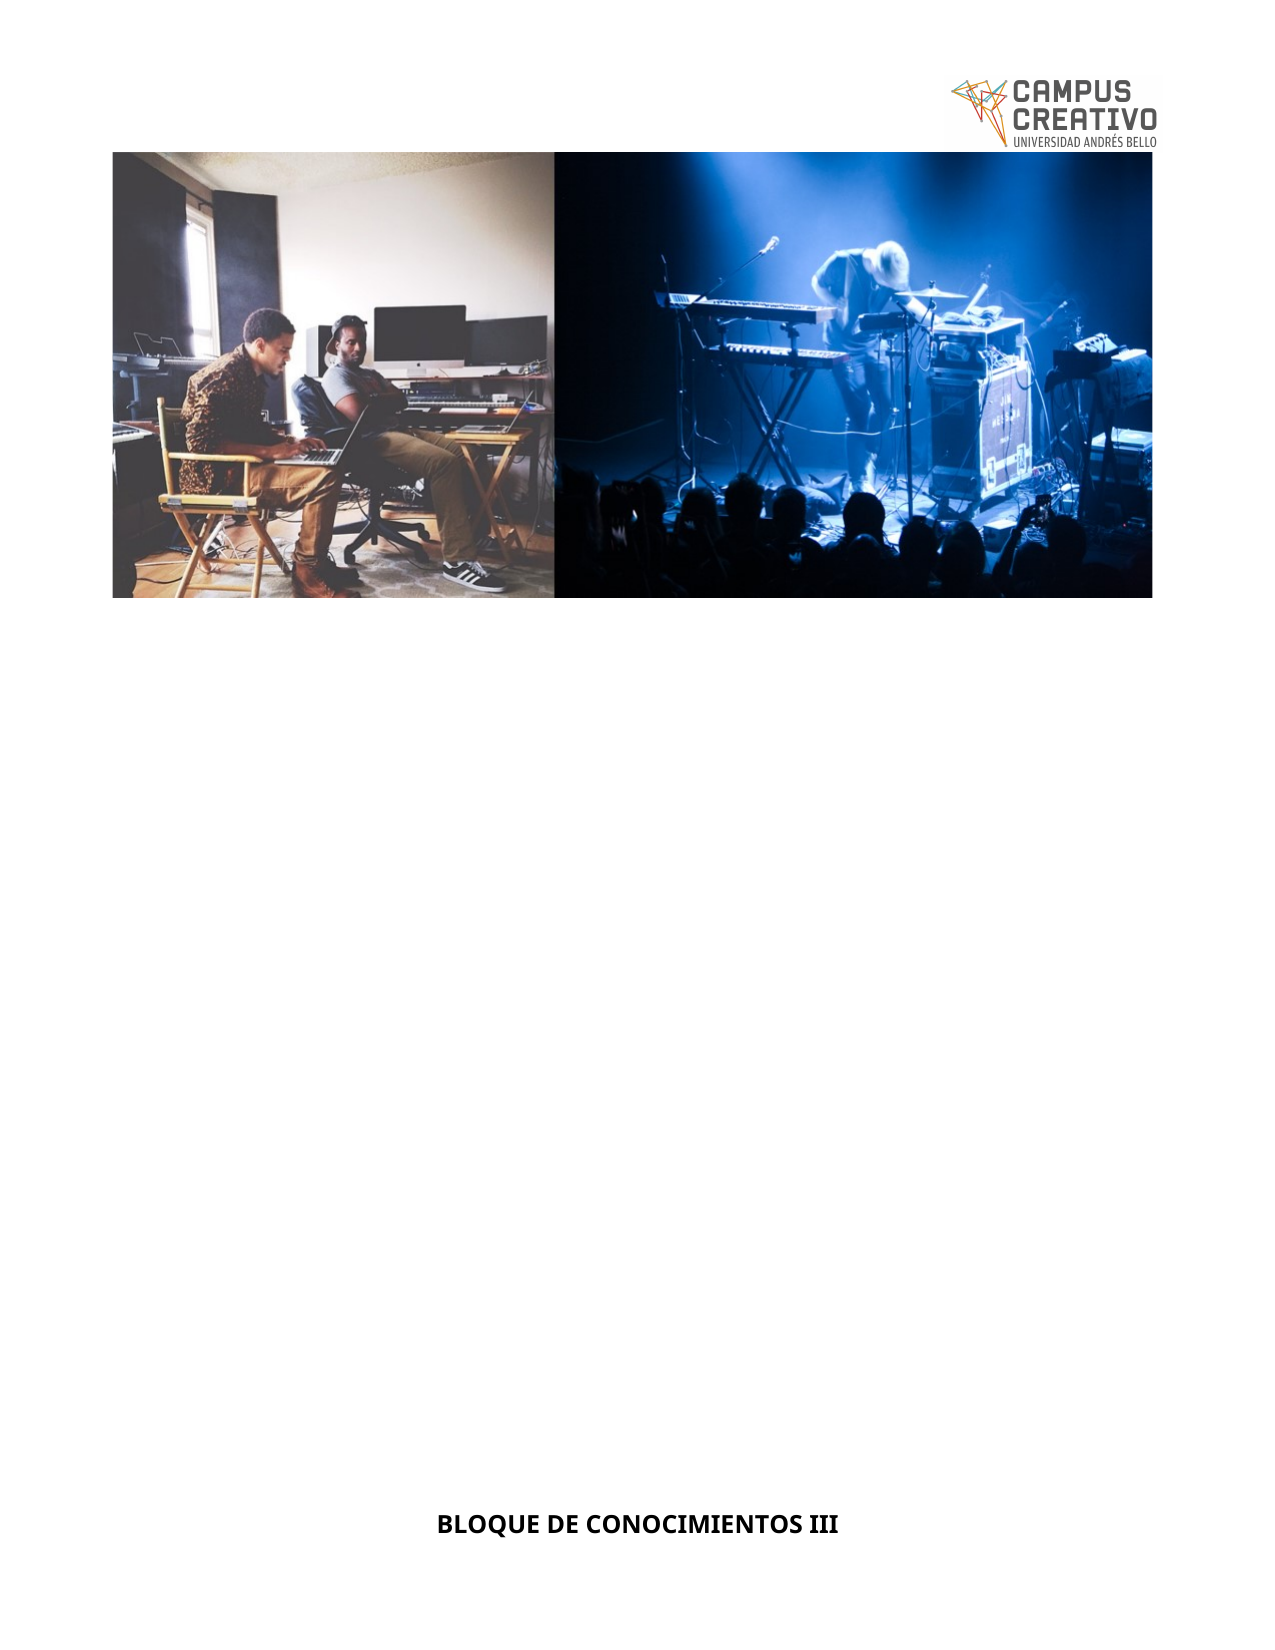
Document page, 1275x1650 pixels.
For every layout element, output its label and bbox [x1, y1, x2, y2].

picture [112, 75, 1163, 598]
